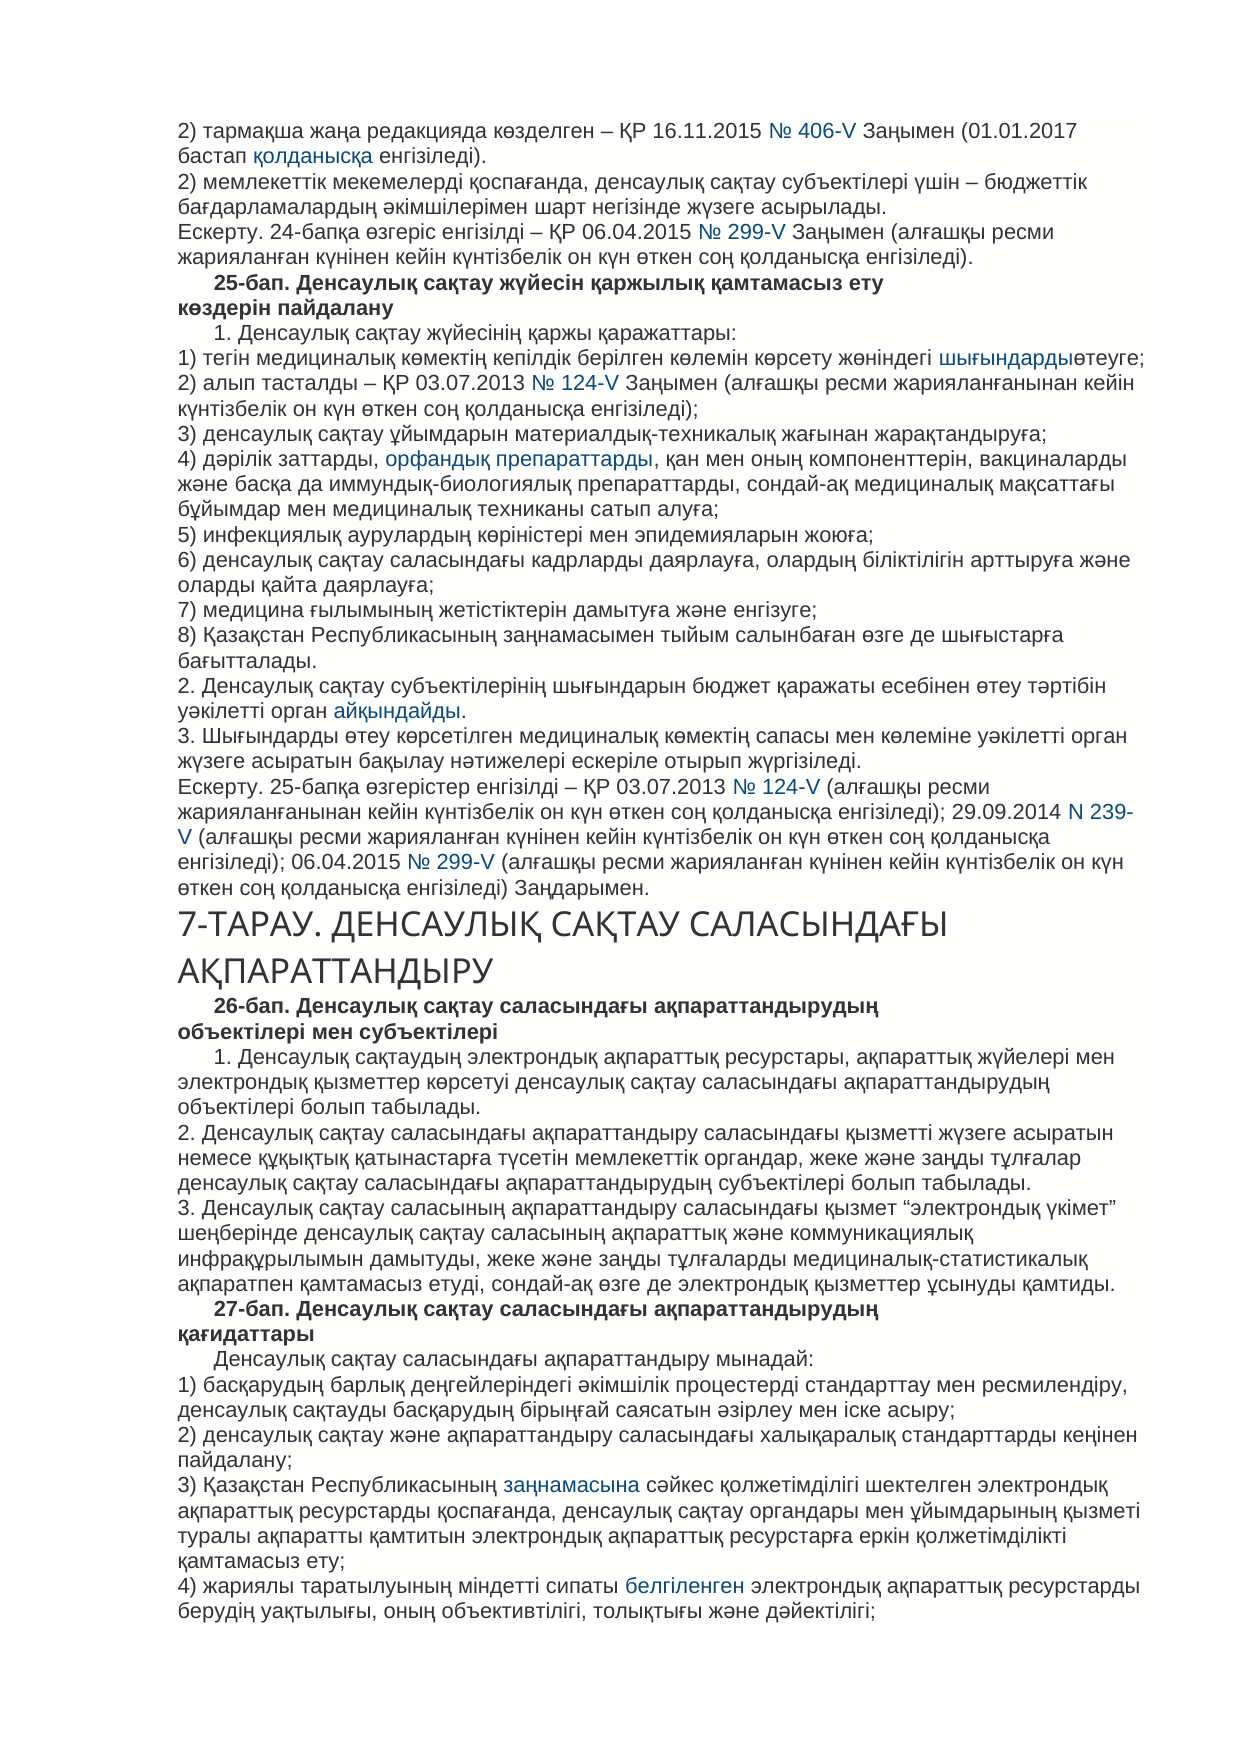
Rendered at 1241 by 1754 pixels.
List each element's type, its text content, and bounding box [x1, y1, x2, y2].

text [177, 118, 1152, 269]
text 1. Денсаулық сақтау жүйесінің қаржы қаражаттары: 1) тегін медициналық көмектің кепілдік берілген көлемін көрсету жөніндегі шығындардыөтеуге; 2) алып тасталды – ҚР 03.07.2013 № 124-V Заңымен (алғашқы ресми жарияланғанынан кейін күнтізбелік он күн өткен соң қолданысқа енгізіледі); 3) денсаулық сақтау ұйымдарын материалдық-техникалық жағынан жарақтандыруға; 4) дәрілік заттарды, орфандық препараттарды, қан мен оның компоненттерін, вакциналарды және басқа да иммундық-биологиялық препараттарды, сондай-ақ медициналық мақсаттағы бұйымдар мен медициналық техниканы сатып алуға; 5) инфекциялық аурулардың көріністері мен эпидемияларын жоюға; 6) денсаулық сақтау саласындағы кадрларды даярлауға, олардың бiлiктiлiгiн арттыруға және оларды қайта даярлауға; 7) медицина ғылымының жетістіктерін дамытуға және енгізуге; 8) Қазақстан Республикасының заңнамасымен тыйым салынбаған өзге де шығыстарға бағытталады. 2. Денсаулық сақтау субъектілерінің шығындарын бюджет қаражаты есебінен өтеу тәртібін уәкілетті орган айқындайды. 3. Шығындарды өтеу көрсетілген медициналық көмектің сапасы мен көлеміне уәкілетті орган жүзеге асыратын бақылау нәтижелері ескеріле отырып жүргізіледі. Ескерту. 25-бапқа өзгерістер енгізілді – ҚР 03.07.2013 № 124-V (алғашқы ресми жарияланғанынан кейін күнтізбелік он күн өткен соң қолданысқа енгізіледі); 29.09.2014 N 239-V (алғашқы ресми жарияланған күнінен кейiн күнтiзбелiк он күн өткен соң қолданысқа енгiзiледi); 06.04.2015 № 299-V (алғашқы ресми жарияланған күнінен кейін күнтізбелік он күн өткен соң қолданысқа енгізіледі) Заңдарымен. [177, 320, 1152, 899]
subtitle 7-ТАРАУ. ДЕНСАУЛЫҚ САҚТАУ САЛАСЫНДАҒЫ АҚПАРАТТАНДЫРУ [177, 899, 1152, 993]
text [177, 1346, 1152, 1623]
text 26-бап. Денсаулық сақтау саласындағы ақпараттандырудың объектілері мен субъектілері [177, 993, 1152, 1044]
text 27-бап. Денсаулық сақтау саласындағы ақпараттандырудың қағидаттары [177, 1296, 1152, 1346]
text 1. Денсаулық сақтаудың электрондық ақпараттық ресурстары, ақпараттық жүйелері мен электрондық қызметтер көрсетуі денсаулық сақтау саласындағы ақпараттандырудың объектілері болып табылады. 2. Денсаулық сақтау саласындағы ақпараттандыру саласындағы қызметті жүзеге асыратын немесе құқықтық қатынастарға түсетін мемлекеттік органдар, жеке және заңды тұлғалар денсаулық сақтау саласындағы ақпараттандырудың субъектілері болып табылады. 3. Денсаулық сақтау саласының ақпараттандыру саласындағы қызмет “электрондық үкімет” шеңберінде денсаулық сақтау саласының ақпараттық және коммуникациялық инфрақұрылымын дамытуды, жеке және заңды тұлғаларды медициналық-статистикалық ақпаратпен қамтамасыз етуді, сондай-ақ өзге де электрондық қызметтер ұсынуды қамтиды. [177, 1044, 1152, 1296]
text 25-бап. Денсаулық сақтау жүйесін қаржылық қамтамасыз ету көздерін пайдалану [177, 269, 1152, 320]
